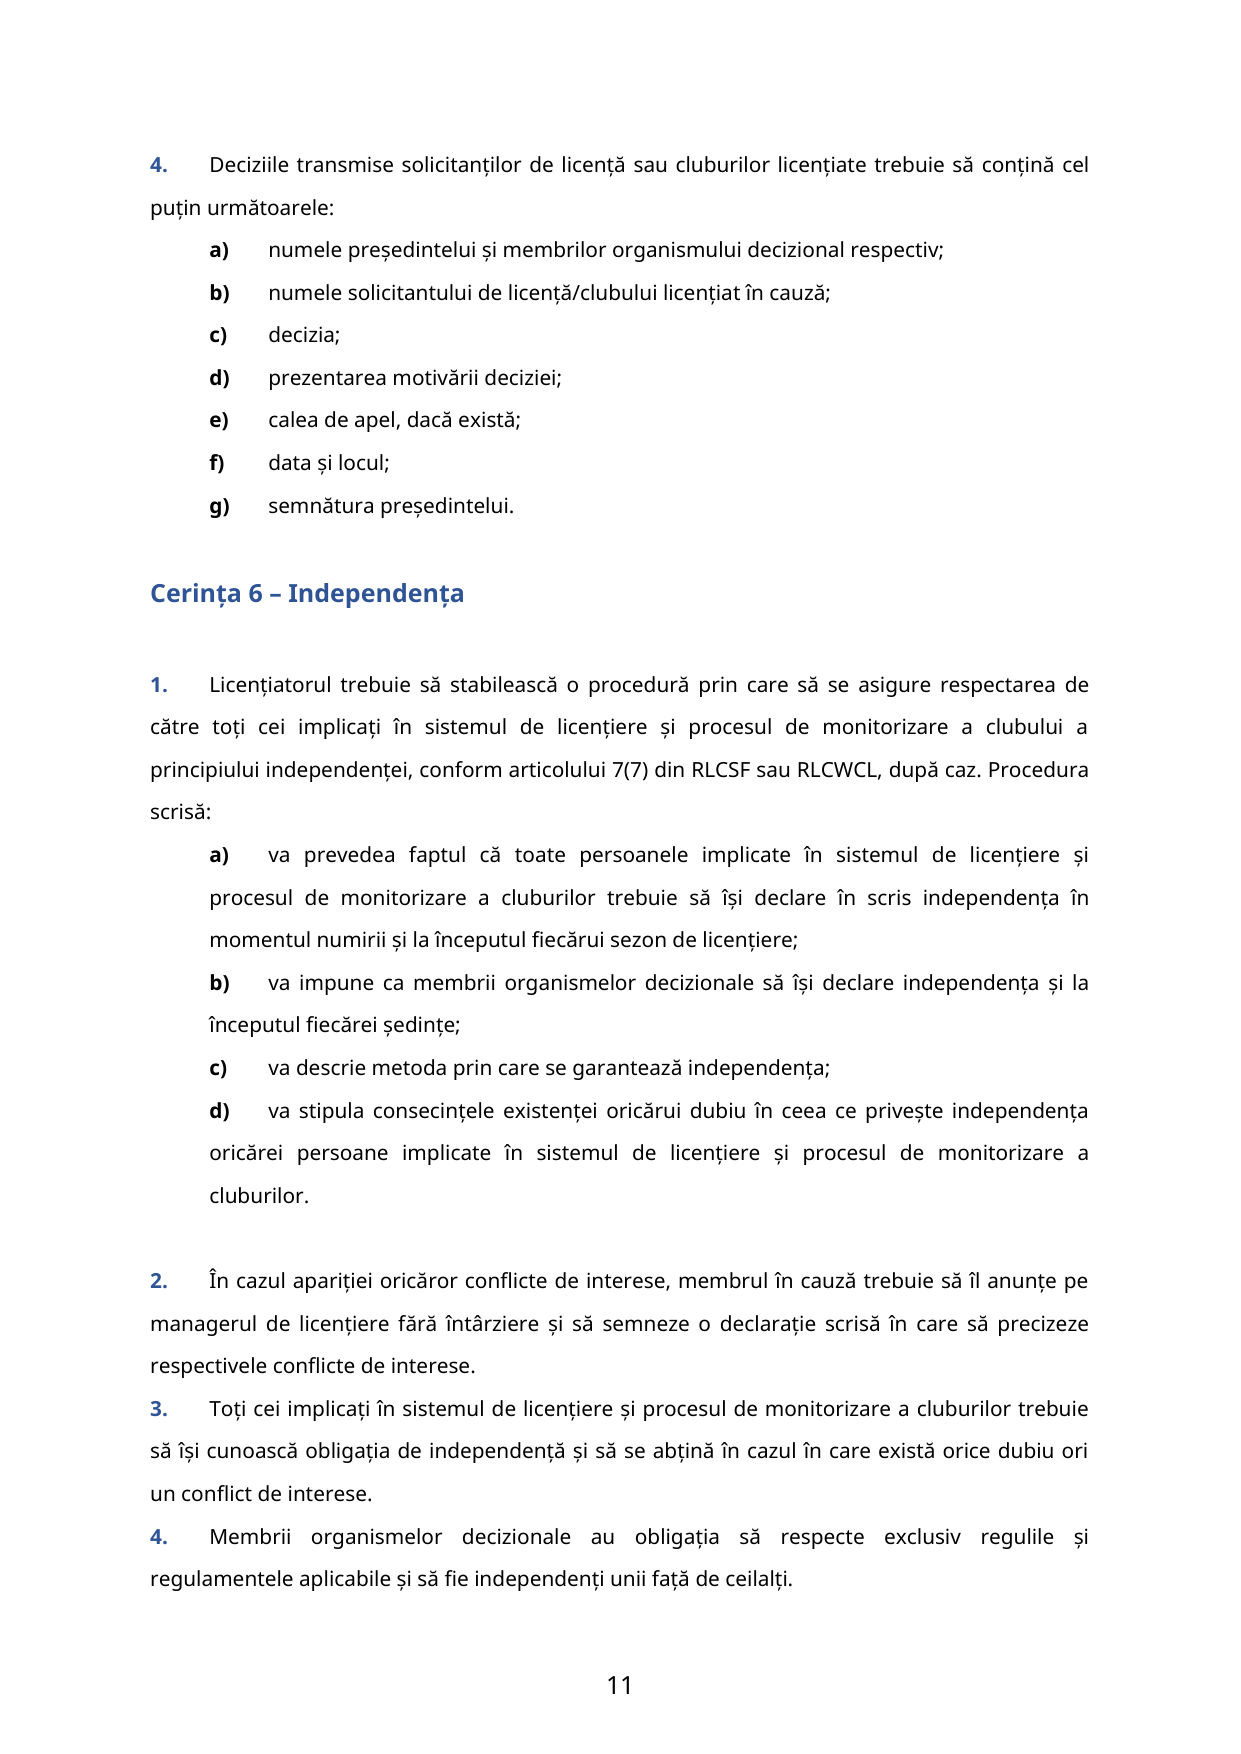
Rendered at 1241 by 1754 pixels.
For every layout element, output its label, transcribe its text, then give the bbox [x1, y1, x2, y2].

text 1. Licenţiatorul trebuie să stabilească o procedură prin care să se asigure respectarea de către toţi cei implicaţi în sistemul de licenţiere şi procesul de monitorizare a clubului a principiului independenţei, conform articolului 7(7) din RLCSF sau RLCWCL, după caz. Procedura scrisă: [150, 670, 1090, 826]
list va stipula consecinţele existenţei oricărui dubiu în ceea ce priveşte independenţa oricărei persoane implicate în sistemul de licenţiere şi procesul de monitorizare a cluburilor. [209, 1096, 1090, 1209]
list va descrie metoda prin care se garantează independenţa; [209, 1053, 1090, 1082]
list Toţi cei implicaţi în sistemul de licenţiere şi procesul de monitorizare a cluburilor trebuie să îşi cunoască obligaţia de independenţă şi să se abţină în cazul în care există orice dubiu ori un conflict de interese. [150, 1394, 1090, 1508]
list Membrii organismelor decizionale au obligaţia să respecte exclusiv regulile şi regulamentele aplicabile şi să fie independenţi unii faţă de ceilalţi. [150, 1522, 1090, 1593]
list numele solicitantului de licenţă/clubului licenţiat în cauză; [209, 278, 1090, 306]
list semnătura preşedintelui. [209, 491, 1090, 519]
list prezentarea motivării deciziei; [209, 363, 1090, 391]
text Cerinţa 6 – Independenţa [150, 576, 1090, 610]
list va prevedea faptul că toate persoanele implicate în sistemul de licenţiere şi procesul de monitorizare a cluburilor trebuie să îşi declare în scris independenţa în momentul numirii şi la începutul fiecărui sezon de licenţiere; [209, 840, 1090, 954]
list În cazul apariţiei oricăror conflicte de interese, membrul în cauză trebuie să îl anunţe pe managerul de licenţiere fără întârziere şi să semneze o declaraţie scrisă în care să precizeze respectivele conflicte de interese. [150, 1266, 1090, 1380]
list va impune ca membrii organismelor decizionale să îşi declare independenţa şi la începutul fiecărei şedinţe; [209, 968, 1090, 1039]
list decizia; [209, 320, 1090, 349]
list Deciziile transmise solicitanţilor de licenţă sau cluburilor licenţiate trebuie să conţină cel puţin următoarele: [150, 150, 1090, 221]
list numele preşedintelui şi membrilor organismului decizional respectiv; [209, 235, 1090, 264]
list calea de apel, dacă există; [209, 406, 1090, 434]
list data şi locul; [209, 448, 1090, 477]
